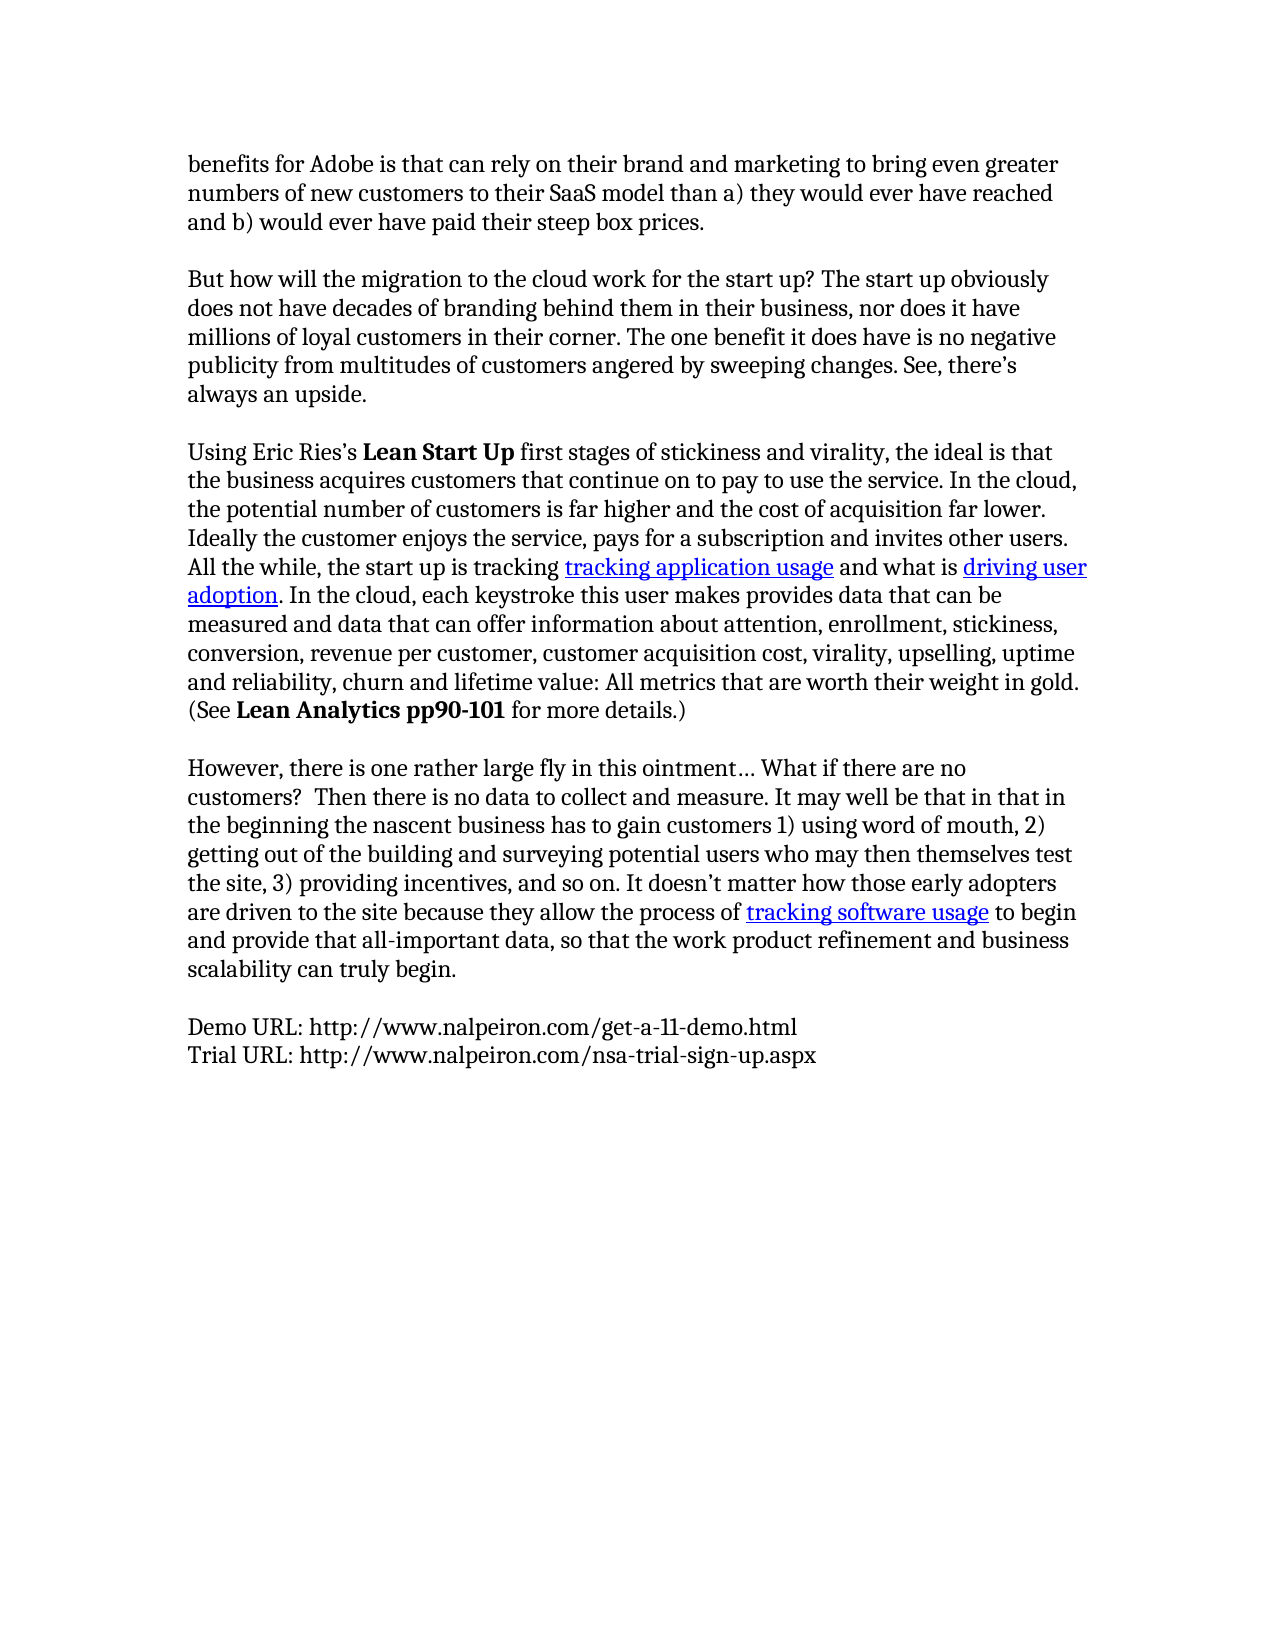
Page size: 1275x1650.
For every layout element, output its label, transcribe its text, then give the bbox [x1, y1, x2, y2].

text Using Eric Ries’s Lean Start Up first stages of stickiness and virality, the ideal is that the business acquires customers that continue on to pay to use the service. In the cloud, the potential number of customers is far higher and the cost of acquisition far lower. Ideally the customer enjoys the service, pays for a subscription and invites other users. All the while, the start up is tracking tracking application usage and what is driving user adoption. In the cloud, each keystroke this user makes provides data that can be measured and data that can offer information about attention, enrollment, stickiness, conversion, revenue per customer, customer acquisition cost, virality, upselling, uptime and reliability, churn and lifetime value: All metrics that are worth their weight in gold. (See Lean Analytics pp90-101 for more details.) [187, 437, 1087, 725]
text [187, 150, 1087, 236]
text Demo URL: http://www.nalpeiron.com/get-a-11-demo.html [187, 1012, 1087, 1041]
text But how will the migration to the cloud work for the start up? The start up obviously does not have decades of branding behind them in their business, nor does it have millions of loyal customers in their corner. The one benefit it does have is no negative publicity from multitudes of customers angered by sweeping changes. See, there’s always an upside. [187, 265, 1087, 409]
text However, there is one rather large fly in this ointment… What if there are no customers? Then there is no data to collect and measure. It may well be that in that in the beginning the nascent business has to gain customers 1) using word of mouth, 2) getting out of the building and surveying potential users who may then themselves test the site, 3) providing incentives, and so on. It doesn’t matter how those early adopters are driven to the site because they allow the process of tracking software usage to begin and provide that all-important data, so that the work product refinement and business scalability can truly begin. [187, 754, 1087, 984]
text Trial URL: http://www.nalpeiron.com/nsa-trial-sign-up.aspx [187, 1041, 1087, 1070]
